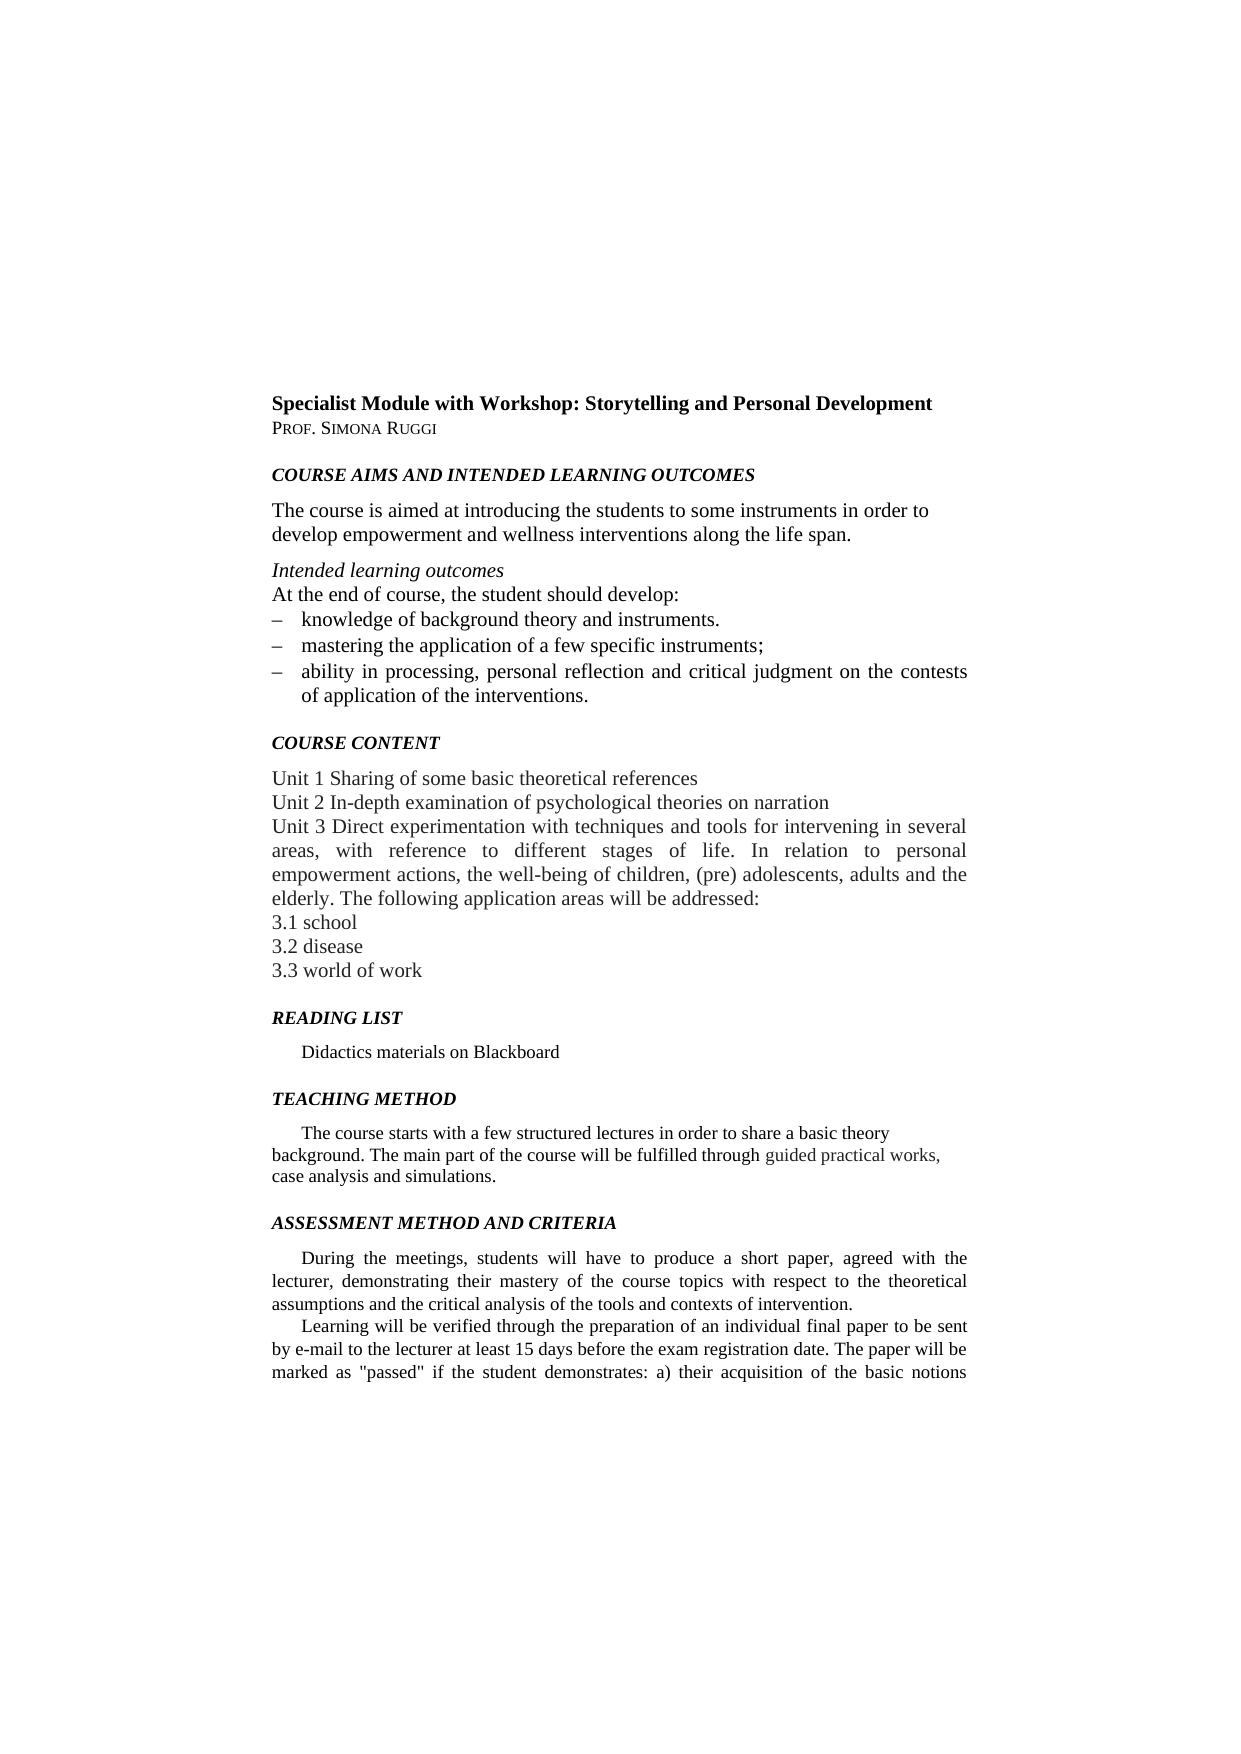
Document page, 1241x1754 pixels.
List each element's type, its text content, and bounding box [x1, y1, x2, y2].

text The course is aimed at introducing the students to some instruments in order to develop empowerment and wellness interventions along the life span. [272, 498, 968, 546]
text Didactics materials on Blackboard [272, 1041, 968, 1063]
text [272, 1314, 968, 1338]
text READING LIST [272, 1007, 968, 1029]
text 3.2 disease [272, 934, 968, 958]
text TEACHING METHOD [272, 1088, 968, 1109]
text Unit 2 In-depth examination of psychological theories on narration [272, 790, 968, 814]
text – ability in processing, personal reflection and critical judgment on the contests of application of the interventions. [272, 658, 968, 707]
text – mastering the application of a few specific instruments; [272, 631, 968, 658]
text Intended learning outcomes [272, 558, 968, 582]
text Unit 3 Direct experimentation with techniques and tools for intervening in several areas, with reference to different stages of life. In relation to personal empowerment actions, the well-being of children, (pre) adolescents, adults and the elderly. The following application areas will be addressed: [272, 814, 968, 910]
text COURSE CONTENT [272, 732, 968, 753]
text Prof. Simona Ruggi [272, 417, 968, 439]
text Unit 1 Sharing of some basic theoretical references [272, 766, 968, 790]
text ASSESSMENT METHOD AND CRITERIA [272, 1212, 968, 1233]
text At the end of course, the student should develop: [272, 582, 968, 606]
subtitle Specialist Module with Workshop: Storytelling and Personal Development [272, 391, 968, 415]
text The course starts with a few structured lectures in order to share a basic theory background. The main part of the course will be fulfilled through guided practical works, case analysis and simulations. [272, 1122, 968, 1187]
text 3.3 world of work [272, 958, 968, 982]
text During the meetings, students will have to produce a short paper, agreed with the lecturer, demonstrating their mastery of the course topics with respect to the theoretical assumptions and the critical analysis of the tools and contexts of intervention. [272, 1246, 968, 1314]
text COURSE AIMS AND INTENDED LEARNING OUTCOMES [272, 464, 968, 485]
text 3.1 school [272, 910, 968, 934]
text – knowledge of background theory and instruments. [272, 606, 968, 631]
